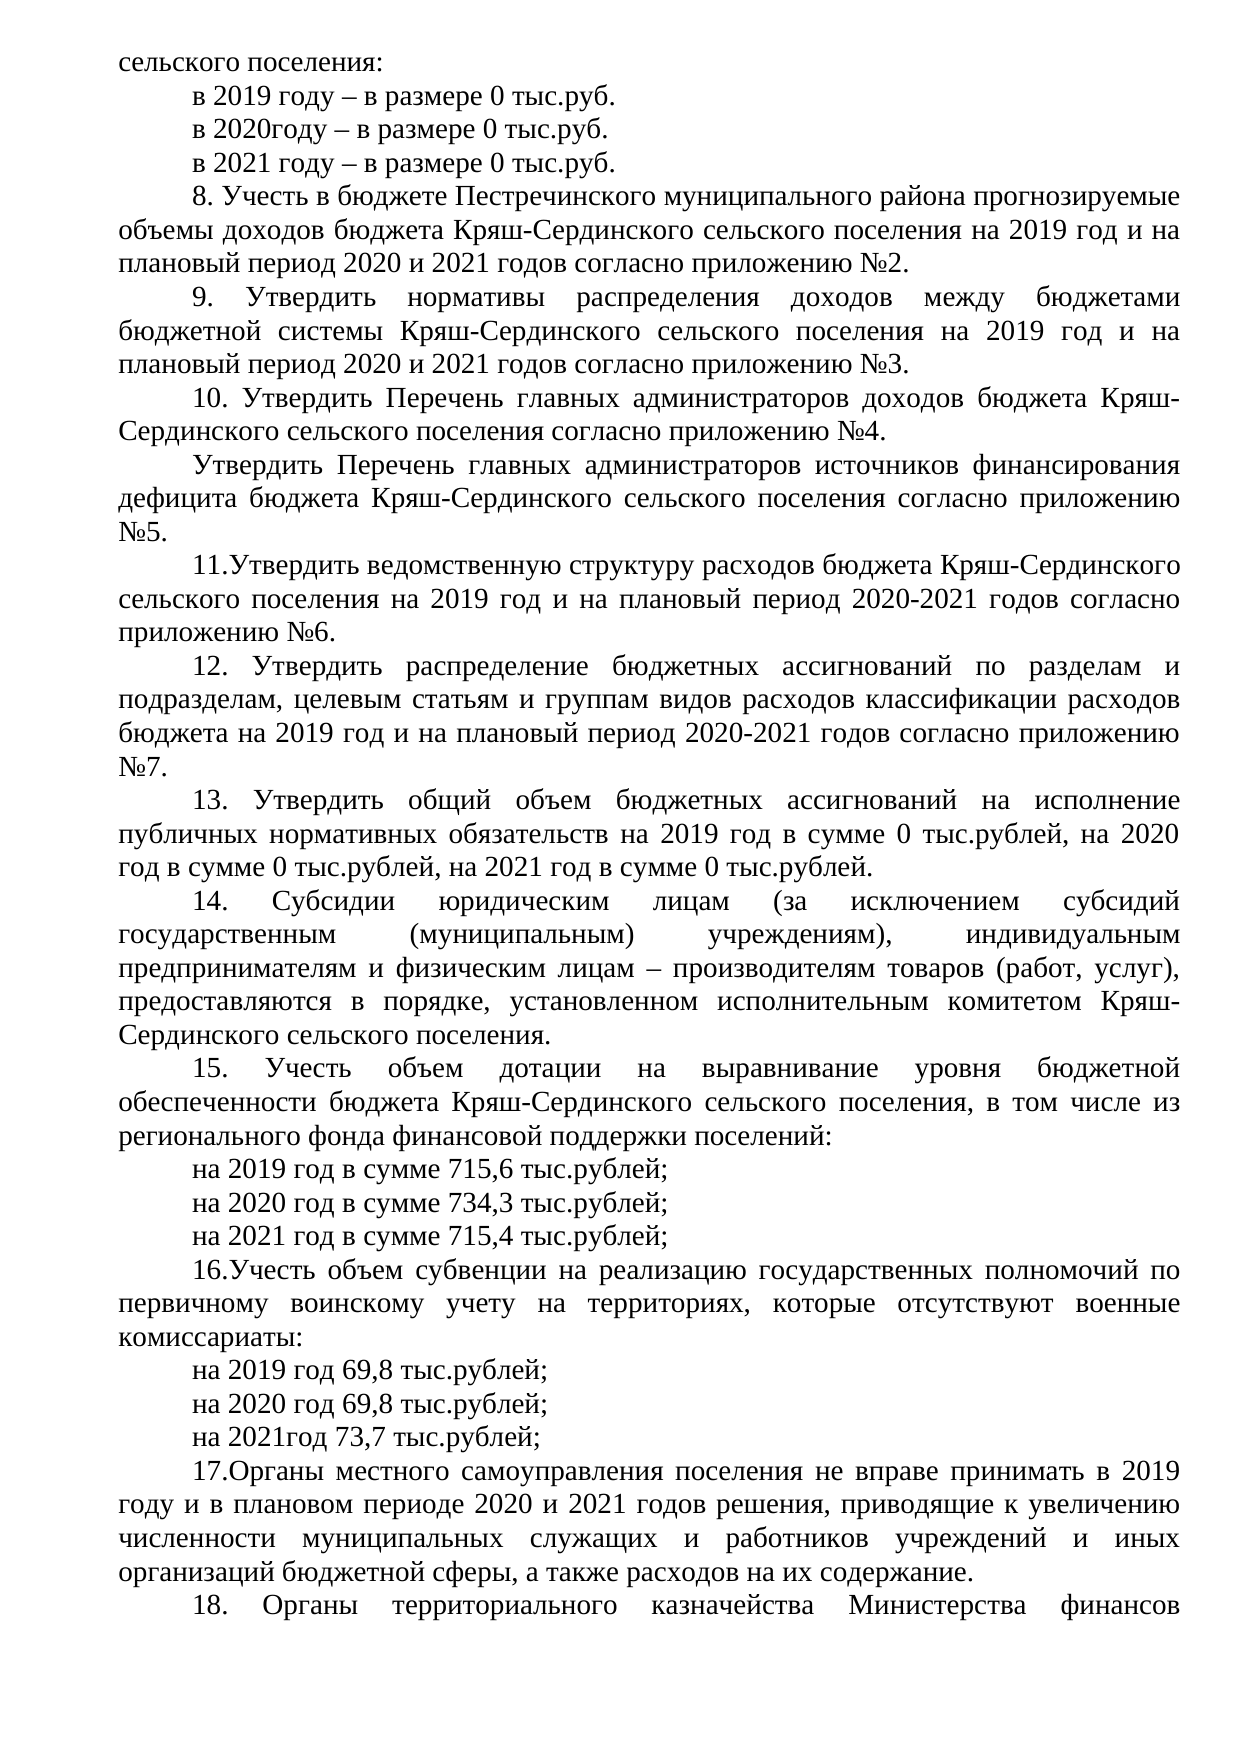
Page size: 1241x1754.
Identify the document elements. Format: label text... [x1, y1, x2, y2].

text на 2021год 73,7 тыс.рублей; [118, 1419, 1181, 1453]
text на 2021 год в сумме 715,4 тыс.рублей; [118, 1218, 1181, 1252]
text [118, 1587, 1181, 1621]
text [118, 44, 1181, 78]
text 13. Утвердить общий объем бюджетных ассигнований на исполнение публичных нормативных обязательств на 2019 год в сумме 0 тыс.рублей, на 2020 год в сумме 0 тыс.рублей, на 2021 год в сумме 0 тыс.рублей. [118, 782, 1181, 883]
text 8. Учесть в бюджете Пестречинского муниципального района прогнозируемые объемы доходов бюджета Кряш-Сердинского сельского поселения на 2019 год и на плановый период 2020 и 2021 годов согласно приложению №2. [118, 178, 1181, 279]
text на 2019 год 69,8 тыс.рублей; [118, 1352, 1181, 1386]
text в 2019 году – в размере 0 тыс.руб. [118, 78, 1181, 111]
text в 2021 году – в размере 0 тыс.руб. [118, 145, 1181, 178]
text 15. Учесть объем дотации на выравнивание уровня бюджетной обеспеченности бюджета Кряш-Сердинского сельского поселения, в том числе из регионального фонда финансовой поддержки поселений: [118, 1051, 1181, 1151]
text на 2020 год 69,8 тыс.рублей; [118, 1386, 1181, 1419]
text 14. Субсидии юридическим лицам (за исключением субсидий государственным (муниципальным) учреждениям), индивидуальным предпринимателям и физическим лицам – производителям товаров (работ, услуг), предоставляются в порядке, установленном исполнительным комитетом Кряш-Сердинского сельского поселения. [118, 883, 1181, 1051]
text 11.Утвердить ведомственную структуру расходов бюджета Кряш-Сердинского сельского поселения на 2019 год и на плановый период 2020-2021 годов согласно приложению №6. [118, 547, 1181, 648]
text на 2019 год в сумме 715,6 тыс.рублей; [118, 1151, 1181, 1185]
text 12. Утвердить распределение бюджетных ассигнований по разделам и подразделам, целевым статьям и группам видов расходов классификации расходов бюджета на 2019 год и на плановый период 2020-2021 годов согласно приложению №7. [118, 648, 1181, 782]
text в 2020году – в размере 0 тыс.руб. [118, 111, 1181, 145]
text 17.Органы местного самоуправления поселения не вправе принимать в 2019 году и в плановом периоде 2020 и 2021 годов решения, приводящие к увеличению численности муниципальных служащих и работников учреждений и иных организаций бюджетной сферы, а также расходов на их содержание. [118, 1453, 1181, 1587]
text 9. Утвердить нормативы распределения доходов между бюджетами бюджетной системы Кряш-Сердинского сельского поселения на 2019 год и на плановый период 2020 и 2021 годов согласно приложению №3. [118, 279, 1181, 380]
text на 2020 год в сумме 734,3 тыс.рублей; [118, 1185, 1181, 1218]
text 16.Учесть объем субвенции на реализацию государственных полномочий по первичному воинскому учету на территориях, которые отсутствуют военные комиссариаты: [118, 1252, 1181, 1352]
text 10. Утвердить Перечень главных администраторов доходов бюджета Кряш-Сердинского сельского поселения согласно приложению №4. [118, 380, 1181, 447]
text Утвердить Перечень главных администраторов источников финансирования дефицита бюджета Кряш-Сердинского сельского поселения согласно приложению №5. [118, 447, 1181, 547]
